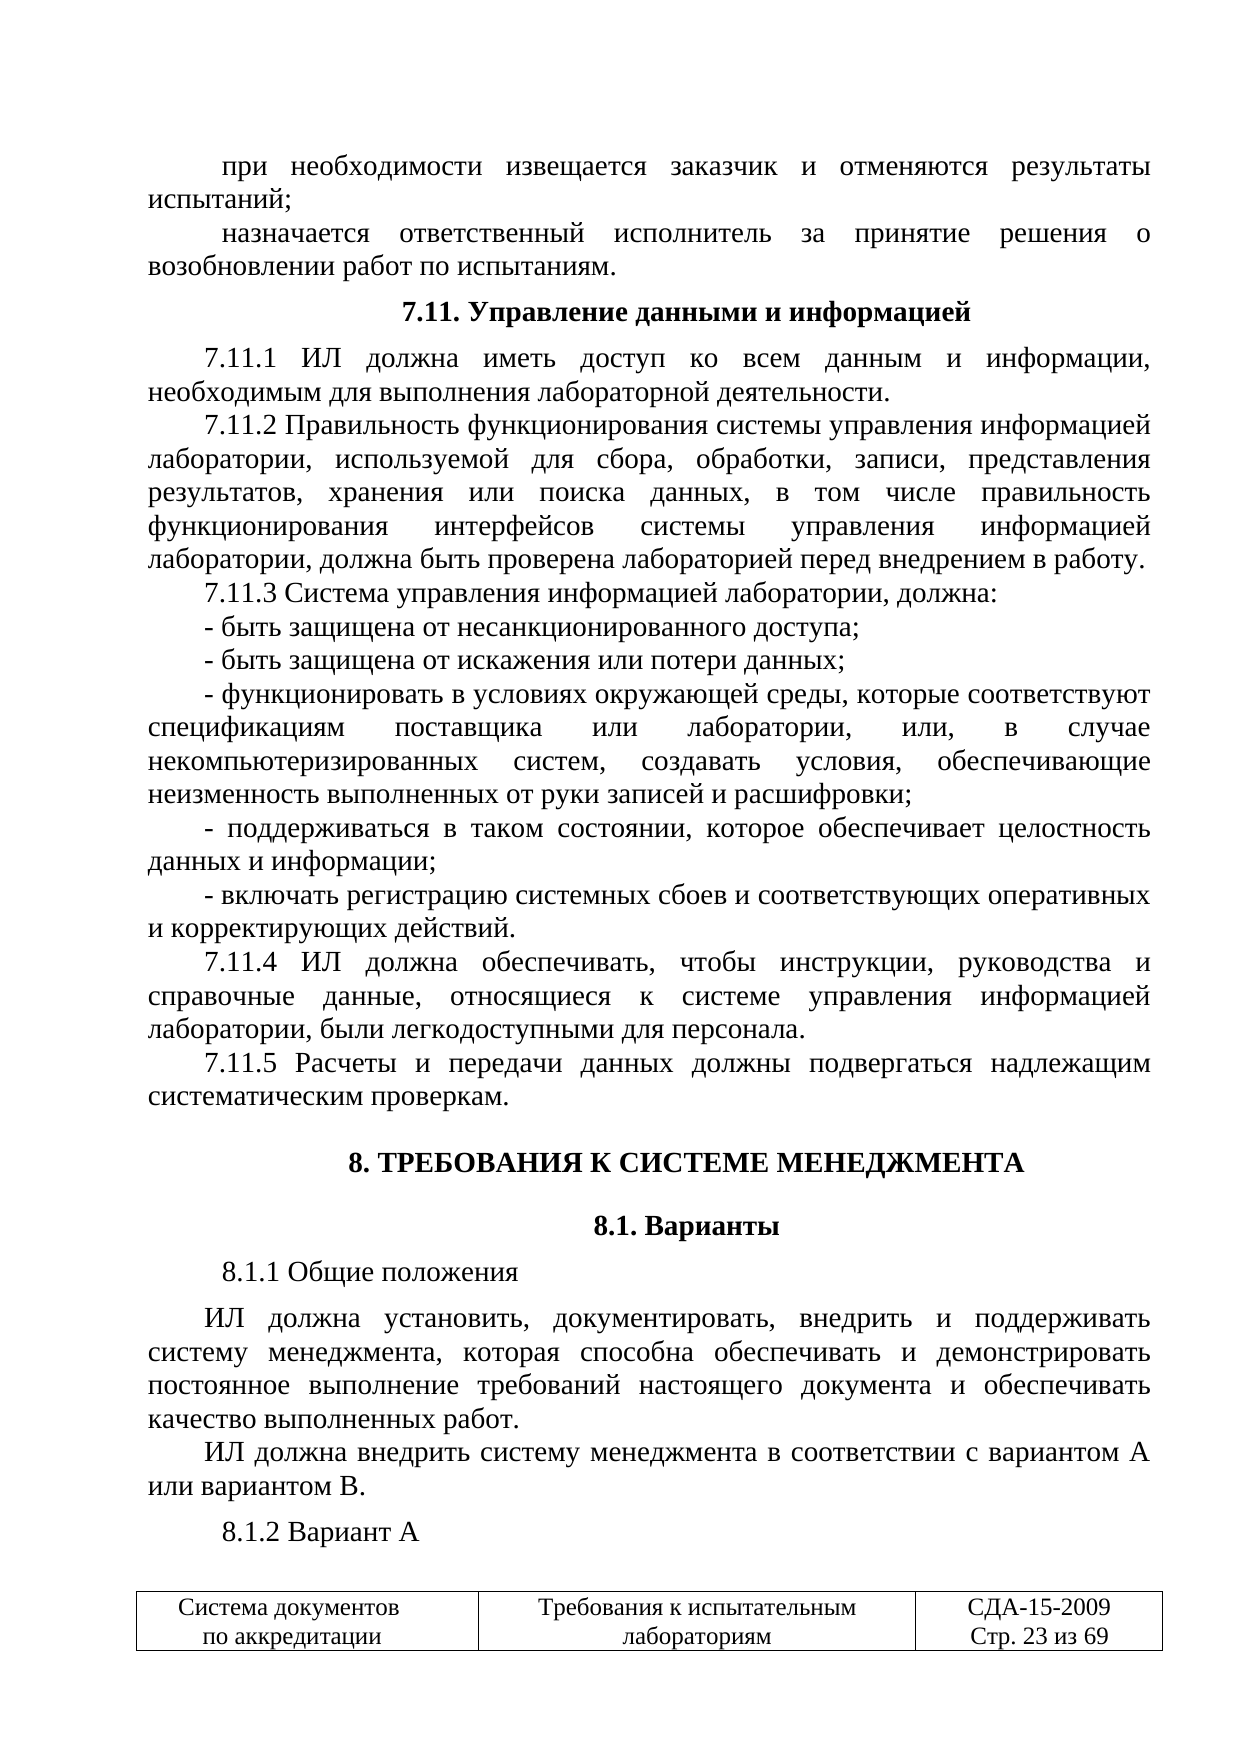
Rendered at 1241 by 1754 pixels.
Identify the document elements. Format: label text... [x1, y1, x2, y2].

text при необходимости извещается заказчик и отменяются результаты испытаний; [148, 148, 1152, 215]
text 7.11.5 Расчеты и передачи данных должны подвергаться надлежащим систематическим проверкам. [148, 1045, 1152, 1112]
text 8.1.1 Общие положения [148, 1254, 1152, 1288]
text 7.11.4 ИЛ должна обеспечивать, чтобы инструкции, руководства и справочные данные, относящиеся к системе управления информацией лаборатории, были легкодоступными для персонала. [148, 944, 1152, 1045]
text - функционировать в условиях окружающей среды, которые соответствуют спецификациям поставщика или лаборатории, или, в случае некомпьютеризированных систем, создавать условия, обеспечивающие неизменность выполненных от руки записей и расшифровки; [148, 676, 1152, 810]
text 7.11.1 ИЛ должна иметь доступ ко всем данным и информации, необходимым для выполнения лабораторной деятельности. [148, 340, 1152, 407]
text 7.11. Управление данными и информацией [148, 294, 1152, 328]
text - поддерживаться в таком состоянии, которое обеспечивает целостность данных и информации; [148, 810, 1152, 877]
text ИЛ должна внедрить систему менеджмента в соответствии с вариантом A или вариантом B. [148, 1434, 1152, 1502]
subtitle 8. требования к системе менеджмента [148, 1145, 1152, 1179]
text ИЛ должна установить, документировать, внедрить и поддерживать систему менеджмента, которая способна обеспечивать и демонстрировать постоянное выполнение требований настоящего документа и обеспечивать качество выполненных работ. [148, 1300, 1152, 1434]
text - быть защищена от искажения или потери данных; [148, 642, 1152, 676]
text - включать регистрацию системных сбоев и соответствующих оперативных и корректирующих действий. [148, 877, 1152, 944]
text 8.1. Варианты [148, 1208, 1152, 1242]
text 7.11.2 Правильность функционирования системы управления информацией лаборатории, используемой для сбора, обработки, записи, представления результатов, хранения или поиска данных, в том числе правильность функционирования интерфейсов системы управления информацией лаборатории, должна быть проверена лабораторией перед внедрением в работу. [148, 407, 1152, 575]
text 8.1.2 Вариант A [148, 1514, 1152, 1548]
text - быть защищена от несанкционированного доступа; [148, 609, 1152, 642]
text назначается ответственный исполнитель за принятие решения о возобновлении работ по испытаниям. [148, 215, 1152, 282]
text 7.11.3 Система управления информацией лаборатории, должна: [148, 575, 1152, 609]
